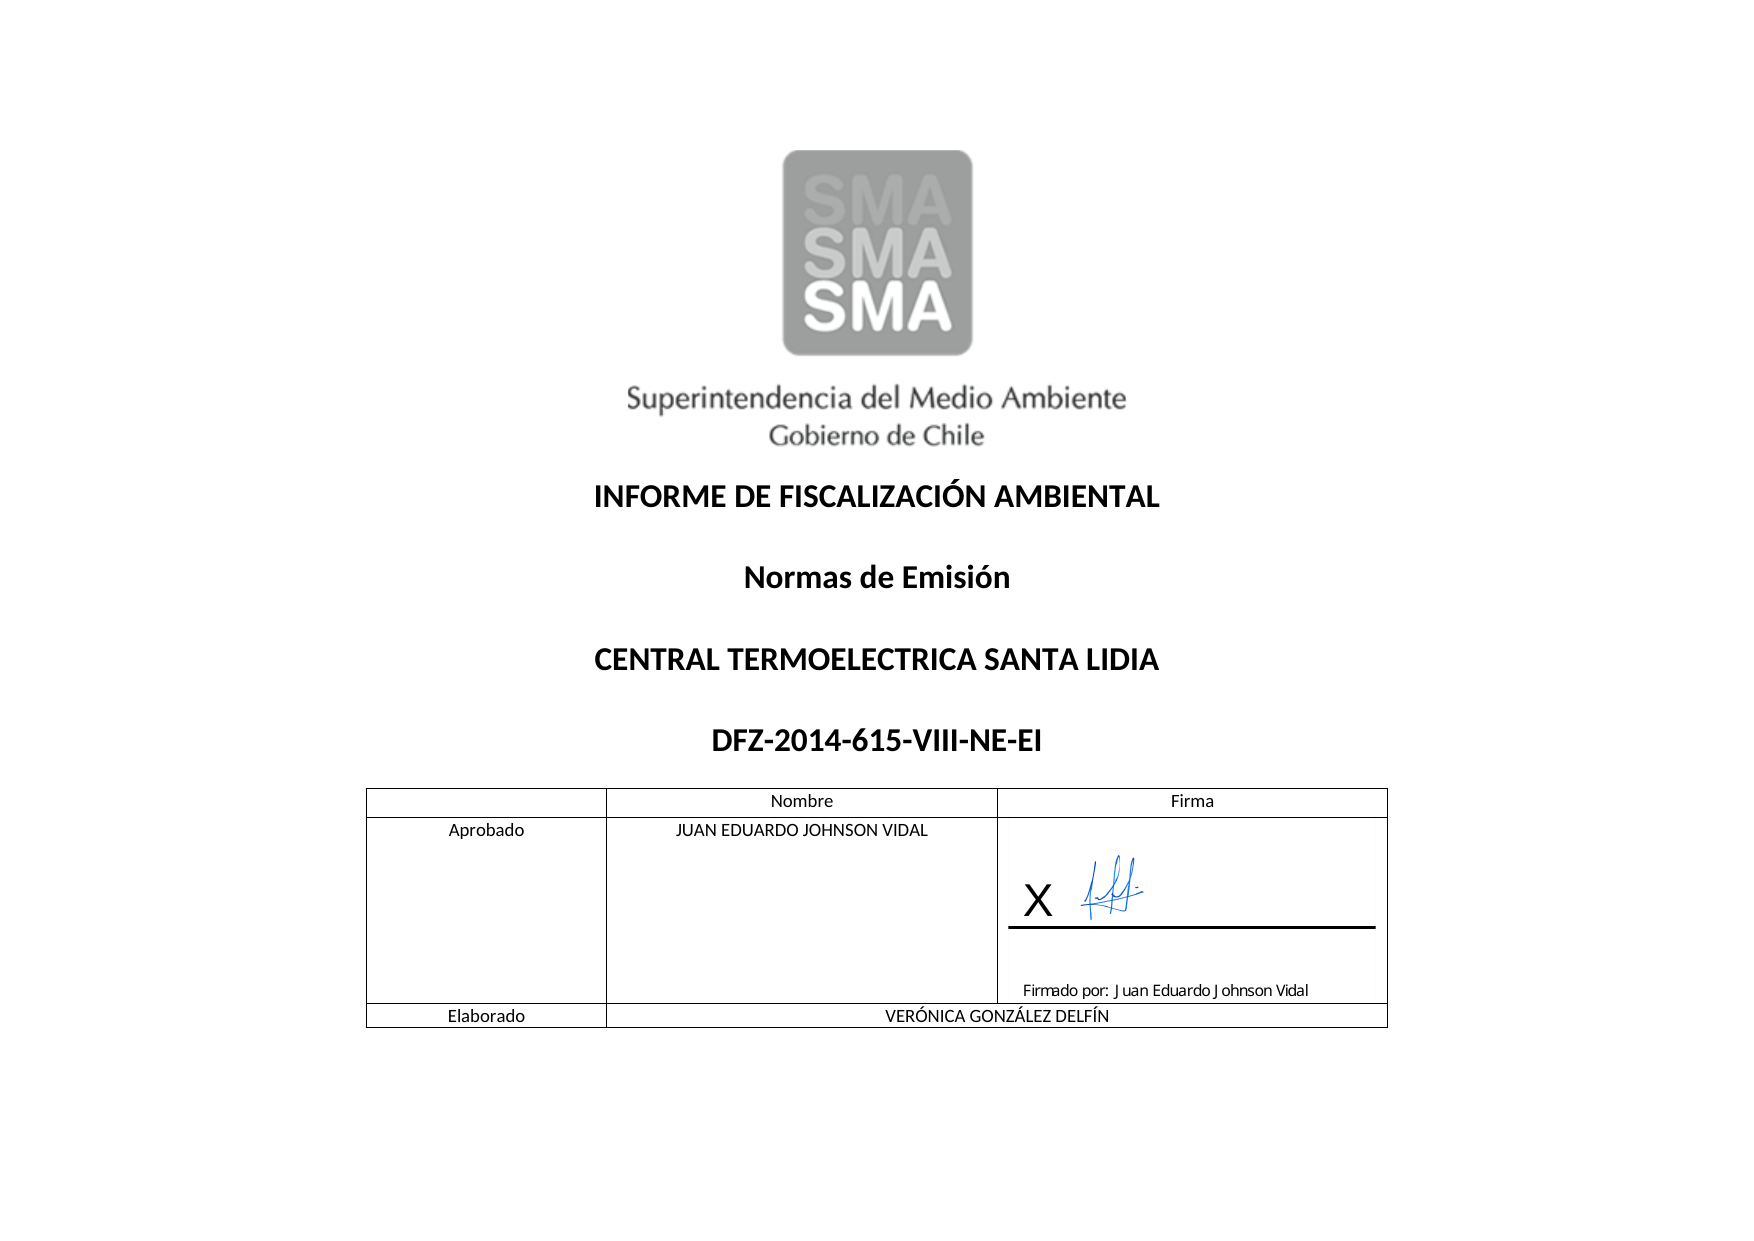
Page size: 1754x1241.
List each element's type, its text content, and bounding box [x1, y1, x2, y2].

text DFZ-2014-615-VIII-NE-EI [150, 679, 1604, 760]
table_cell VERÓNICA GONZÁLEZ DELFÍN [607, 1004, 1387, 1027]
text CENTRAL TERMOELECTRICA SANTA LIDIA [150, 597, 1604, 679]
table_cell JUAN EDUARDO JOHNSON VIDAL [607, 818, 997, 1003]
table_cell Elaborado [367, 1004, 606, 1027]
text Normas de Emisión [150, 516, 1604, 597]
table_cell Aprobado [367, 818, 606, 1003]
table_header Firma [998, 789, 1387, 817]
table_header [367, 789, 606, 817]
picture [627, 150, 1127, 447]
table_cell [998, 818, 1387, 1003]
text INFORME DE FISCALIZACIÓN AMBIENTAL [150, 475, 1604, 516]
table_header Nombre [607, 789, 997, 817]
